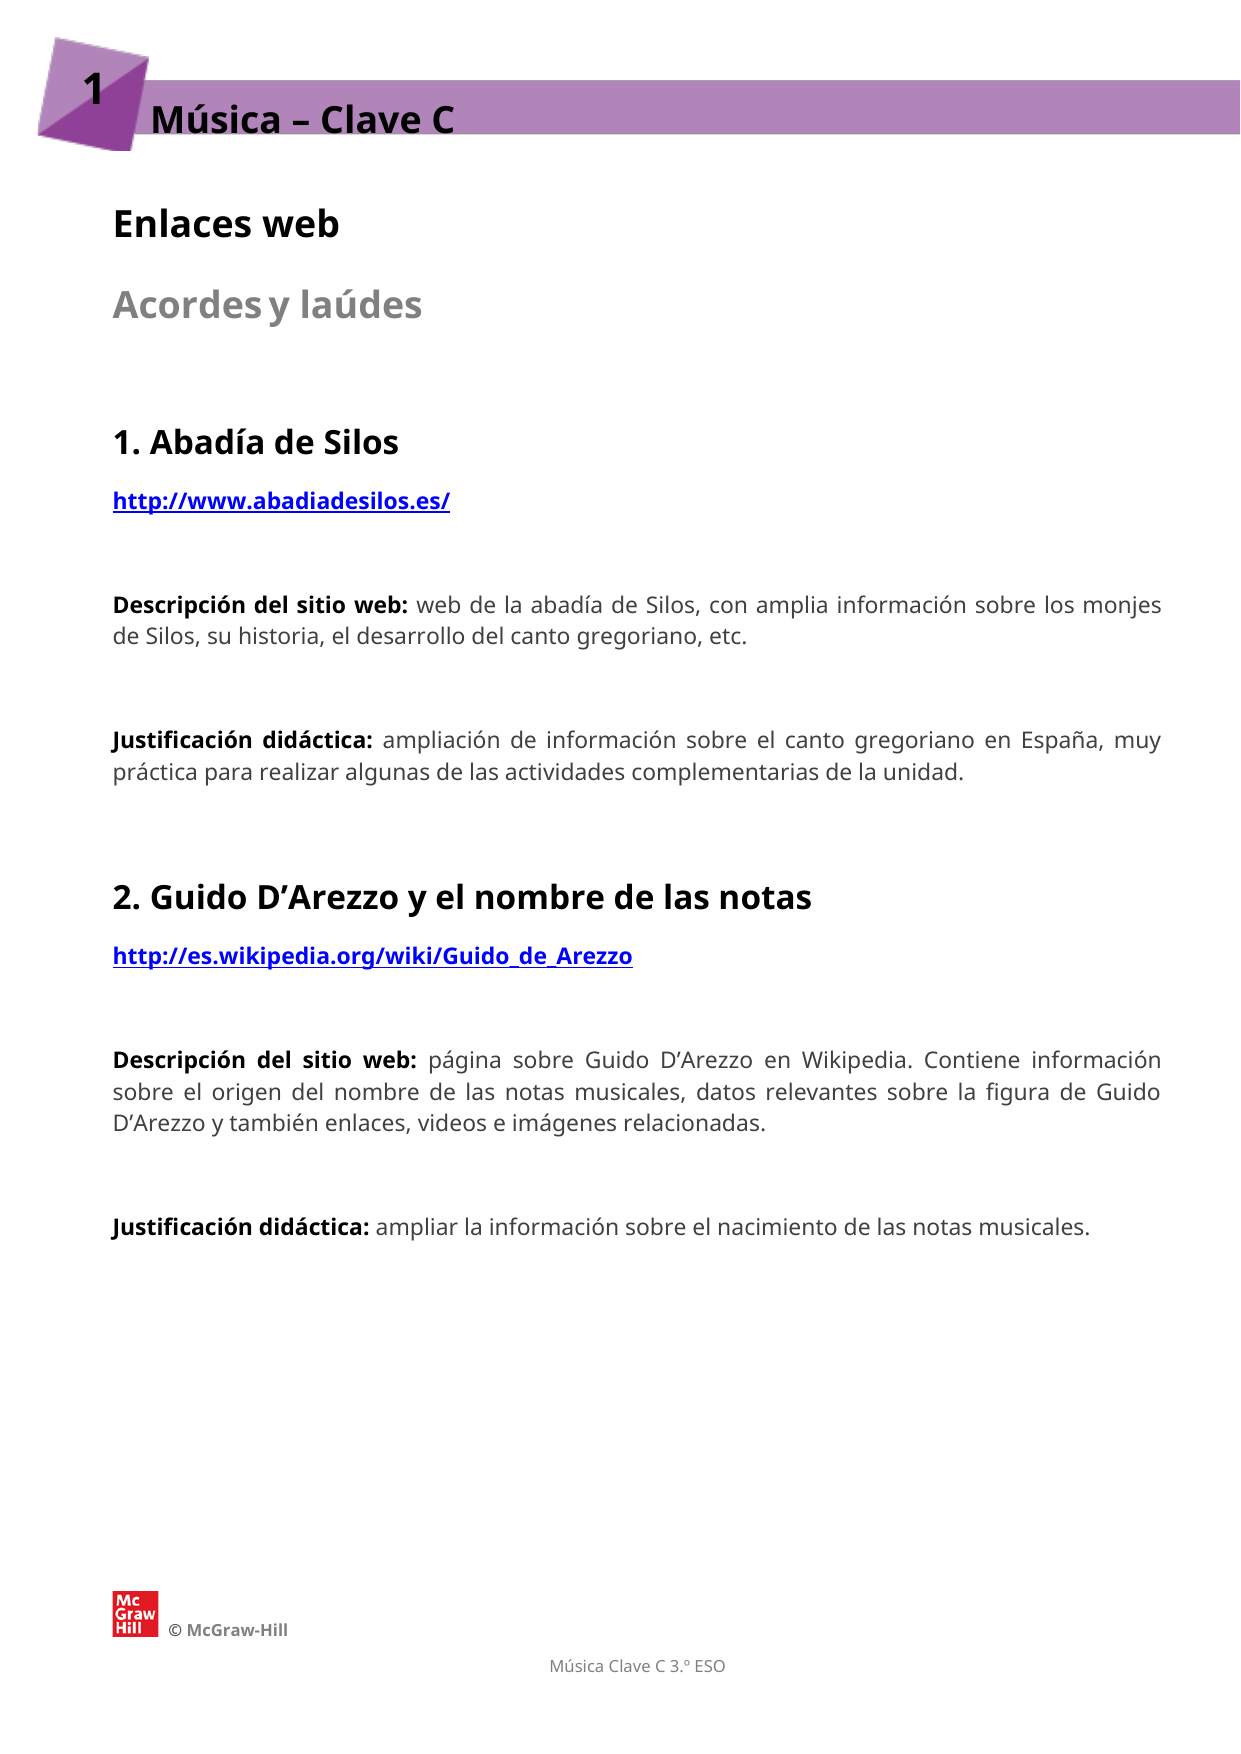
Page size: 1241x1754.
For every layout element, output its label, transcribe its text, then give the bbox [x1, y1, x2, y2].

text 2. Guido D’Arezzo y el nombre de las notas [112, 874, 1162, 919]
picture [112, 1591, 159, 1637]
text Enlaces web [112, 198, 1162, 249]
text Justificación didáctica: ampliar la información sobre el nacimiento de las notas musicales. [112, 1211, 1162, 1242]
text Acordes y laúdes [112, 278, 1162, 329]
text Descripción del sitio web: web de la abadía de Silos, con amplia información sobre los monjes de Silos, su historia, el desarrollo del canto gregoriano, etc. [112, 589, 1162, 652]
text 1. Abadía de Silos [112, 419, 1162, 464]
text Descripción del sitio web: página sobre Guido D’Arezzo en Wikipedia. Contiene información sobre el origen del nombre de las notas musicales, datos relevantes sobre la figura de Guido D’Arezzo y también enlaces, videos e imágenes relacionadas. [112, 1044, 1162, 1138]
text http://www.abadiadesilos.es/ [112, 485, 1162, 516]
text http://es.wikipedia.org/wiki/Guido_de_Arezzo [112, 940, 1162, 972]
text Justificación didáctica: ampliación de información sobre el canto gregoriano en España, muy práctica para realizar algunas de las actividades complementarias de la unidad. [112, 724, 1162, 787]
